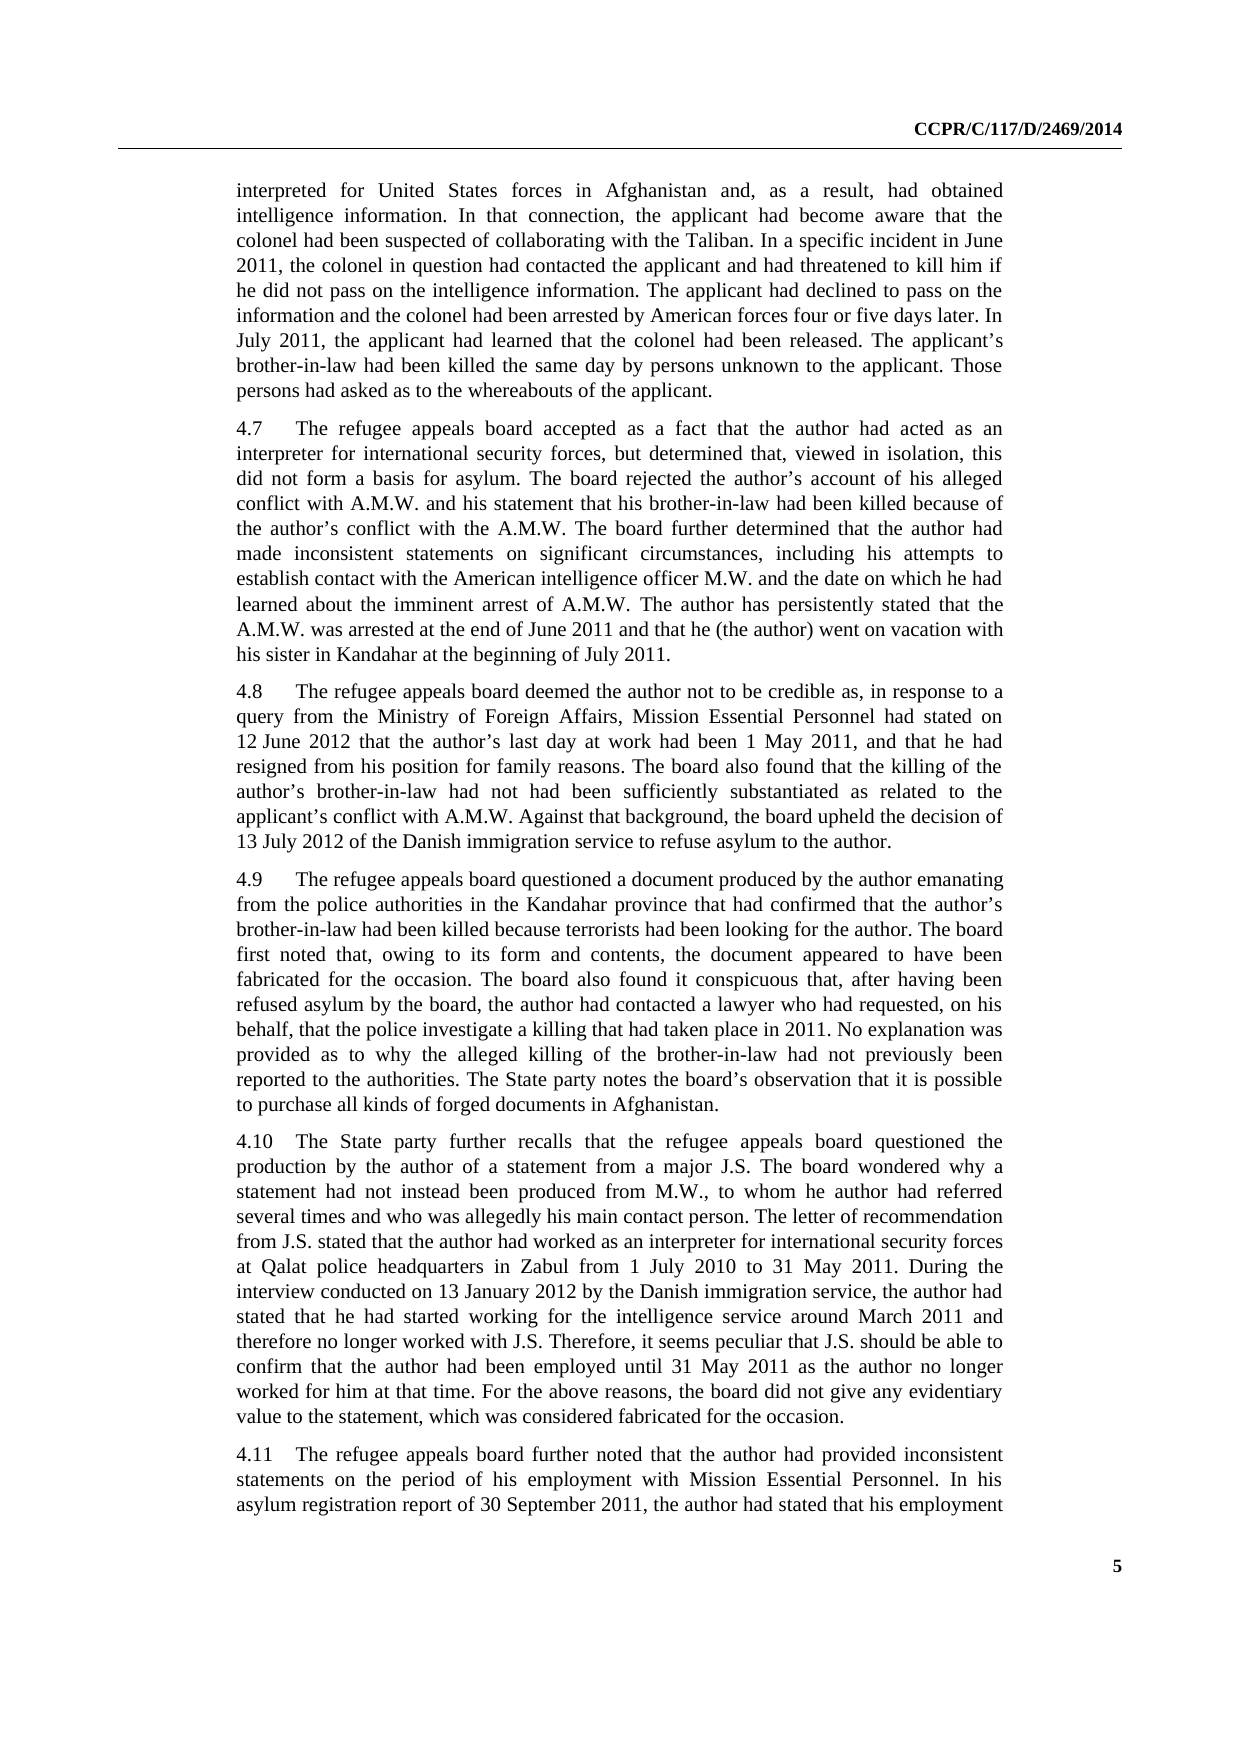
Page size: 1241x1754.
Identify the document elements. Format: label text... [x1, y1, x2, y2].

text 4.7 The refugee appeals board accepted as a fact that the author had acted as an interpreter for international security forces, but determined that, viewed in isolation, this did not form a basis for asylum. The board rejected the author’s account of his alleged conflict with A.M.W. and his statement that his brother-in-law had been killed because of the author’s conflict with the A.M.W. The board further determined that the author had made inconsistent statements on significant circumstances, including his attempts to establish contact with the American intelligence officer M.W. and the date on which he had learned about the imminent arrest of A.M.W. The author has persistently stated that the A.M.W. was arrested at the end of June 2011 and that he (the author) went on vacation with his sister in Kandahar at the beginning of July 2011. [236, 415, 1004, 666]
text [236, 1441, 1004, 1516]
text 4.9 The refugee appeals board questioned a document produced by the author emanating from the police authorities in the Kandahar province that had confirmed that the author’s brother-in-law had been killed because terrorists had been looking for the author. The board first noted that, owing to its form and contents, the document appeared to have been fabricated for the occasion. The board also found it conspicuous that, after having been refused asylum by the board, the author had contacted a lawyer who had requested, on his behalf, that the police investigate a killing that had taken place in 2011. No explanation was provided as to why the alleged killing of the brother-in-law had not previously been reported to the authorities. The State party notes the board’s observation that it is possible to purchase all kinds of forged documents in Afghanistan. [236, 866, 1004, 1116]
text 4.10 The State party further recalls that the refugee appeals board questioned the production by the author of a statement from a major J.S. The board wondered why a statement had not instead been produced from M.W., to whom he author had referred several times and who was allegedly his main contact person. The letter of recommendation from J.S. stated that the author had worked as an interpreter for international security forces at Qalat police headquarters in Zabul from 1 July 2010 to 31 May 2011. During the interview conducted on 13 January 2012 by the Danish immigration service, the author had stated that he had started working for the intelligence service around March 2011 and therefore no longer worked with J.S. Therefore, it seems peculiar that J.S. should be able to confirm that the author had been employed until 31 May 2011 as the author no longer worked for him at that time. For the above reasons, the board did not give any evidentiary value to the statement, which was considered fabricated for the occasion. [236, 1128, 1004, 1428]
text 4.8 The refugee appeals board deemed the author not to be credible as, in response to a query from the Ministry of Foreign Affairs, Mission Essential Personnel had stated on 12 June 2012 that the author’s last day at work had been 1 May 2011, and that he had resigned from his position for family reasons. The board also found that the killing of the author’s brother-in-law had not had been sufficiently substantiated as related to the applicant’s conflict with A.M.W. Against that background, the board upheld the decision of 13 July 2012 of the Danish immigration service to refuse asylum to the author. [236, 678, 1004, 853]
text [236, 177, 1004, 402]
